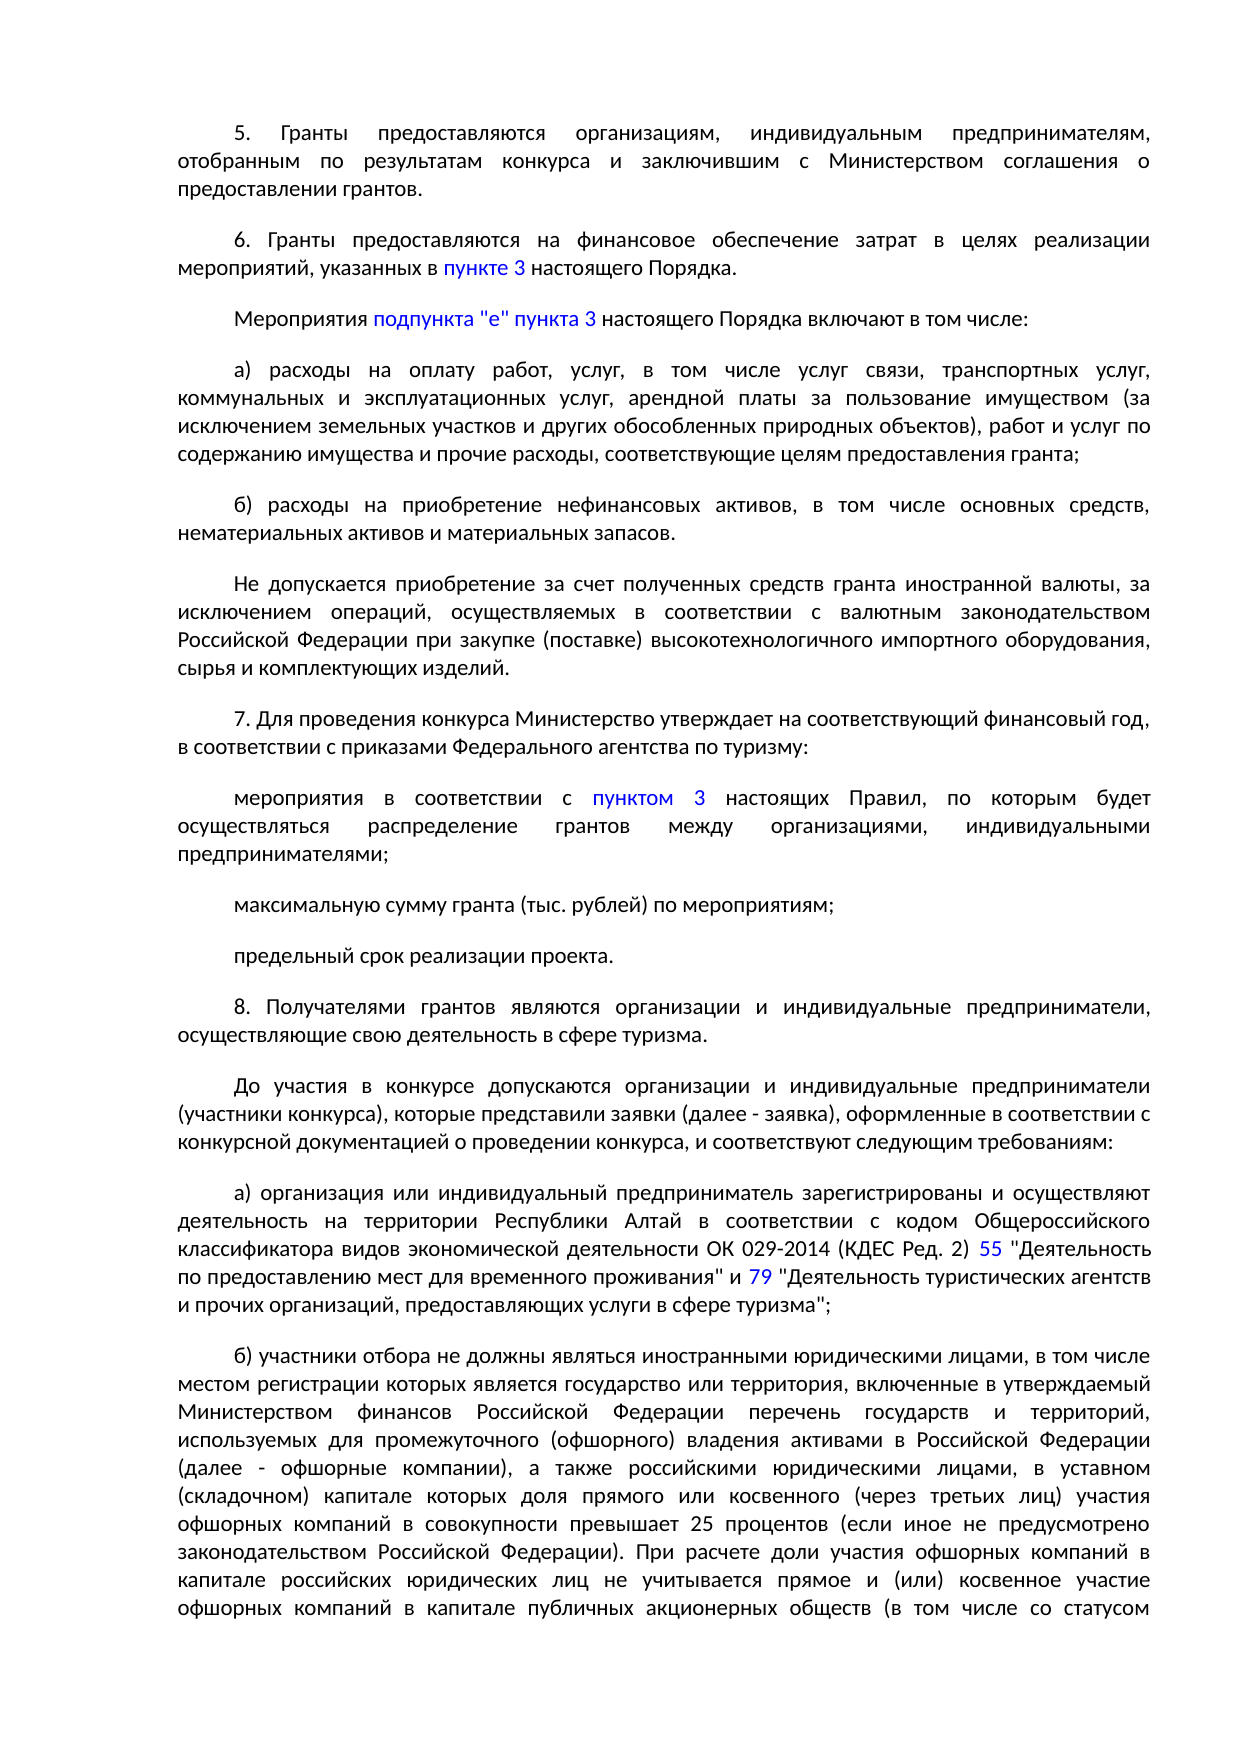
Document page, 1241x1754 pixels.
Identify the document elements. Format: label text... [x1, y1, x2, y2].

text б) расходы на приобретение нефинансовых активов, в том числе основных средств, нематериальных активов и материальных запасов. [177, 490, 1152, 546]
text а) организация или индивидуальный предприниматель зарегистрированы и осуществляют деятельность на территории Республики Алтай в соответствии с кодом Общероссийского классификатора видов экономической деятельности ОК 029-2014 (КДЕС Ред. 2) 55 "Деятельность по предоставлению мест для временного проживания" и 79 "Деятельность туристических агентств и прочих организаций, предоставляющих услуги в сфере туризма"; [177, 1178, 1152, 1318]
text 6. Гранты предоставляются на финансовое обеспечение затрат в целях реализации мероприятий, указанных в пункте 3 настоящего Порядка. [177, 225, 1152, 281]
text Мероприятия подпункта "е" пункта 3 настоящего Порядка включают в том числе: [177, 304, 1152, 332]
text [177, 1341, 1152, 1621]
text мероприятия в соответствии с пунктом 3 настоящих Правил, по которым будет осуществляться распределение грантов между организациями, индивидуальными предпринимателями; [177, 783, 1152, 867]
text 5. Гранты предоставляются организациям, индивидуальным предпринимателям, отобранным по результатам конкурса и заключившим с Министерством соглашения о предоставлении грантов. [177, 118, 1152, 202]
text 8. Получателями грантов являются организации и индивидуальные предприниматели, осуществляющие свою деятельность в сфере туризма. [177, 992, 1152, 1048]
text Не допускается приобретение за счет полученных средств гранта иностранной валюты, за исключением операций, осуществляемых в соответствии с валютным законодательством Российской Федерации при закупке (поставке) высокотехнологичного импортного оборудования, сырья и комплектующих изделий. [177, 569, 1152, 681]
text До участия в конкурсе допускаются организации и индивидуальные предприниматели (участники конкурса), которые представили заявки (далее - заявка), оформленные в соответствии с конкурсной документацией о проведении конкурса, и соответствуют следующим требованиям: [177, 1071, 1152, 1155]
text 7. Для проведения конкурса Министерство утверждает на соответствующий финансовый год, в соответствии с приказами Федерального агентства по туризму: [177, 704, 1152, 760]
text предельный срок реализации проекта. [177, 941, 1152, 969]
text максимальную сумму гранта (тыс. рублей) по мероприятиям; [177, 890, 1152, 918]
text а) расходы на оплату работ, услуг, в том числе услуг связи, транспортных услуг, коммунальных и эксплуатационных услуг, арендной платы за пользование имуществом (за исключением земельных участков и других обособленных природных объектов), работ и услуг по содержанию имущества и прочие расходы, соответствующие целям предоставления гранта; [177, 355, 1152, 467]
